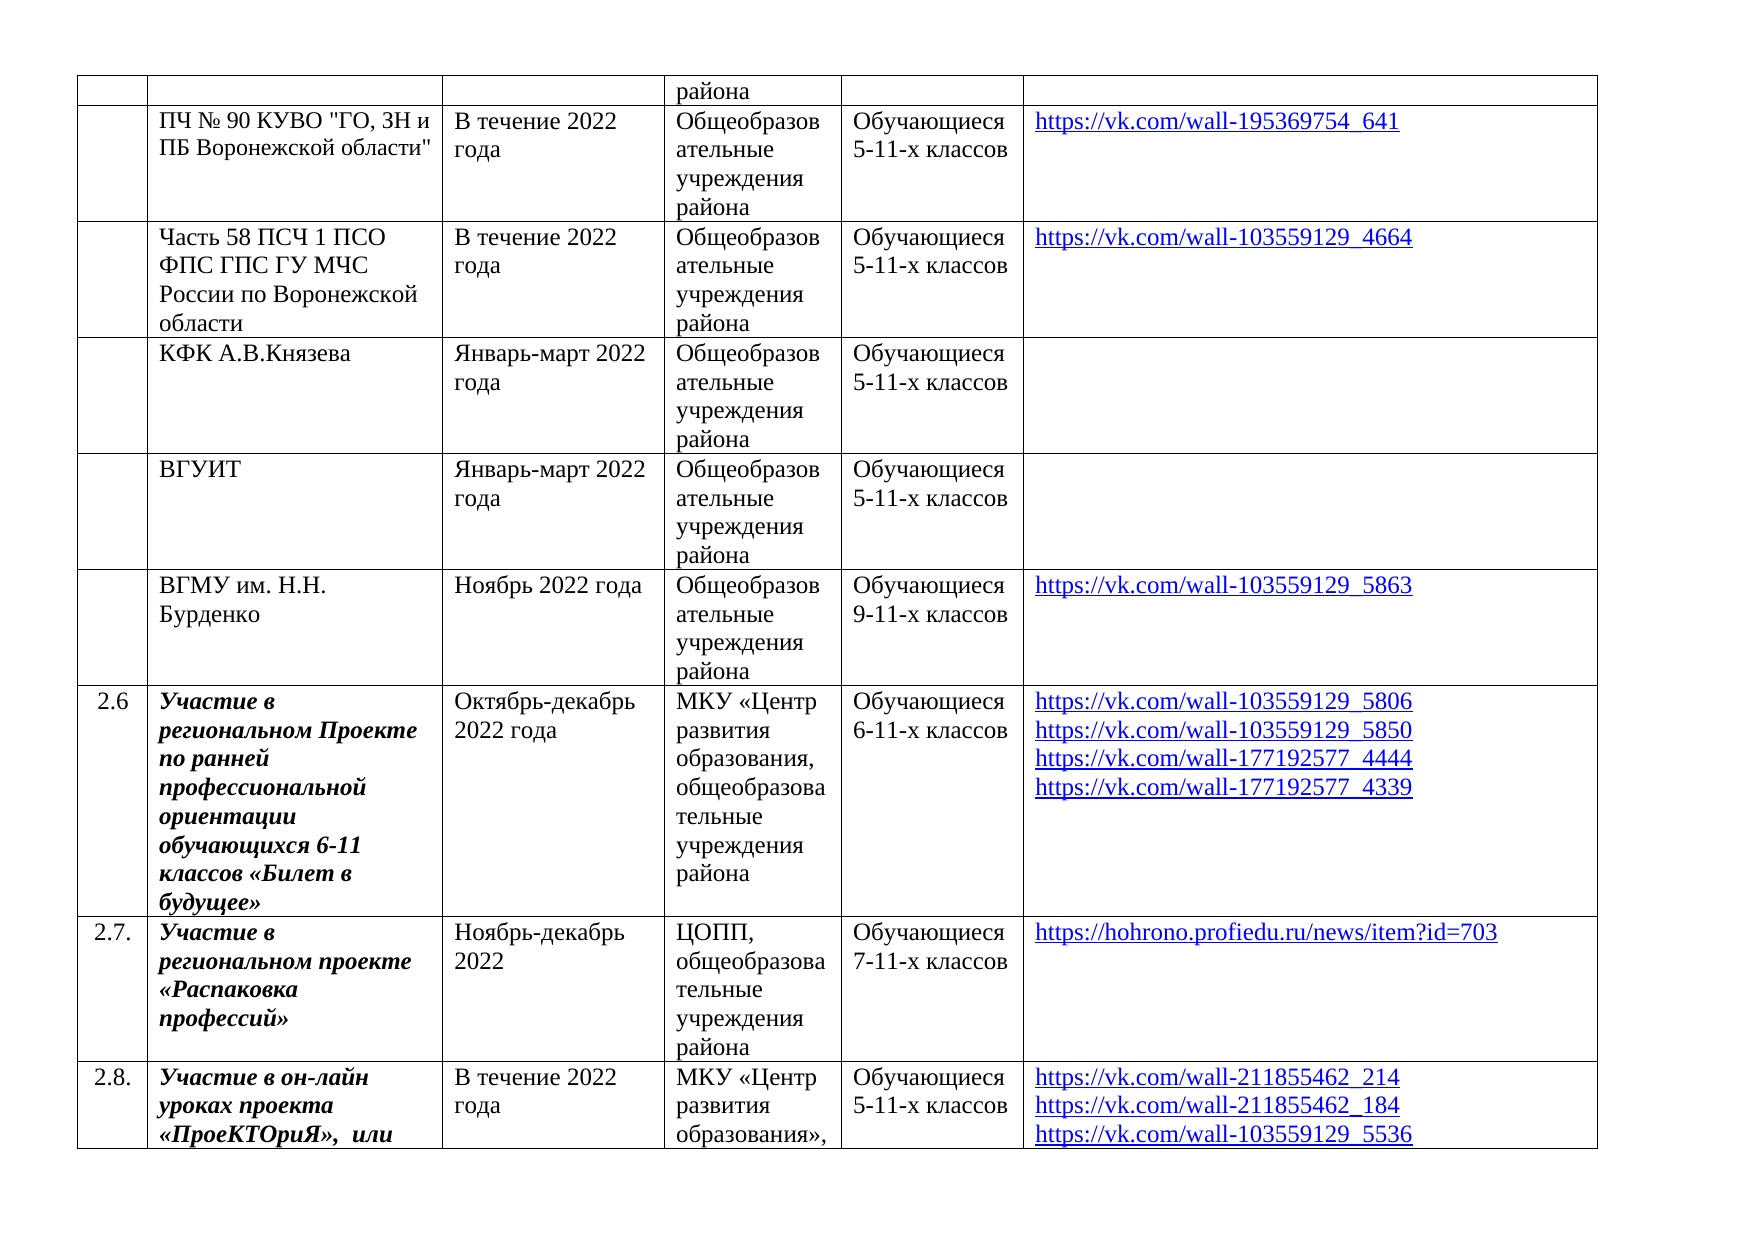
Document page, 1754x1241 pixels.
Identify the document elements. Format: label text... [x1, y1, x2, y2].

table_cell КФК А.В.Князева [148, 338, 442, 453]
table_cell Обучающиеся 9-11-х классов [842, 570, 1023, 685]
table_cell 2.7. [78, 917, 147, 1061]
table_cell Участие в региональном проекте «Распаковка профессий» [148, 917, 442, 1061]
table_cell Январь-март 2022 года [443, 338, 664, 453]
table_cell ВГМУ им. Н.Н. Бурденко [148, 570, 442, 685]
table_cell Обучающиеся 5-11-х классов [842, 338, 1023, 453]
table_cell МКУ «Центр развития образования, общеобразовательные учреждения района [665, 686, 841, 916]
table_cell Общеобразовательные учреждения района [665, 106, 841, 221]
table_cell Общеобразовательные учреждения района [665, 454, 841, 569]
table_cell В течение 2022 года [443, 222, 664, 337]
table_cell Январь-март 2022 года [443, 454, 664, 569]
table_cell Обучающиеся 5-11-х классов [842, 106, 1023, 221]
table_cell ПЧ № 90 КУВО "ГО, ЗН и ПБ Воронежской области" [148, 106, 442, 221]
table_cell https://hohrono.profiedu.ru/news/item?id=703 [1024, 917, 1597, 1061]
table_cell Ноябрь 2022 года [443, 570, 664, 685]
table_cell В течение 2022 года [443, 1062, 664, 1148]
table_cell [78, 222, 147, 337]
table_cell ЦОПП, общеобразовательные учреждения района [665, 917, 841, 1061]
table_cell Часть 58 ПСЧ 1 ПСО ФПС ГПС ГУ МЧС России по Воронежской области [243, 222, 442, 337]
table_cell Общеобразовательные учреждения района [665, 338, 841, 453]
table_cell В течение 2022 года [443, 106, 664, 221]
table_cell Общеобразовательные учреждения района [665, 570, 841, 685]
table_cell Обучающиеся 7-11-х классов [842, 917, 1023, 1061]
table_cell Октябрь-декабрь 2022 года [443, 686, 664, 916]
table_cell 2.8. [78, 1062, 147, 1148]
table_cell [78, 338, 147, 453]
table_cell [1024, 454, 1597, 569]
table_cell Участие в региональном Проекте по ранней профессиональной ориентации обучающихся 6-11 классов «Билет в будущее» [148, 686, 442, 916]
table_cell Общеобразовательные учреждения района [665, 222, 841, 337]
table_cell [78, 76, 147, 105]
table_cell [78, 570, 147, 685]
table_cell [665, 76, 841, 105]
table_cell [78, 106, 147, 221]
table_cell [1024, 338, 1597, 453]
table_cell [78, 454, 147, 569]
table_cell Ноябрь-декабрь 2022 [443, 917, 664, 1061]
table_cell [443, 76, 664, 105]
table_cell https://vk.com/wall-103559129_5863 [1024, 570, 1597, 685]
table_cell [1024, 1062, 1597, 1148]
table_cell Обучающиеся 6-11-х классов [842, 686, 1023, 916]
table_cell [842, 76, 1023, 105]
table_cell https://vk.com/wall-103559129_4664 [1024, 222, 1597, 337]
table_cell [148, 76, 442, 105]
table_cell ВГУИТ [148, 454, 442, 569]
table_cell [665, 1062, 841, 1148]
table_cell https://vk.com/wall-195369754_641 [1024, 106, 1597, 221]
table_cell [148, 1062, 442, 1148]
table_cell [1024, 76, 1597, 105]
table_cell Обучающиеся 5-11-х классов [842, 222, 1023, 337]
table_cell https://vk.com/wall-103559129_5806 https://vk.com/wall-103559129_5850 https://vk.com/wall-177192577_4444 https://vk.com/wall-177192577_4339 [1024, 686, 1597, 916]
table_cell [842, 1062, 1023, 1148]
table_cell Обучающиеся 5-11-х классов [842, 454, 1023, 569]
table_cell 2.6 [78, 686, 147, 916]
